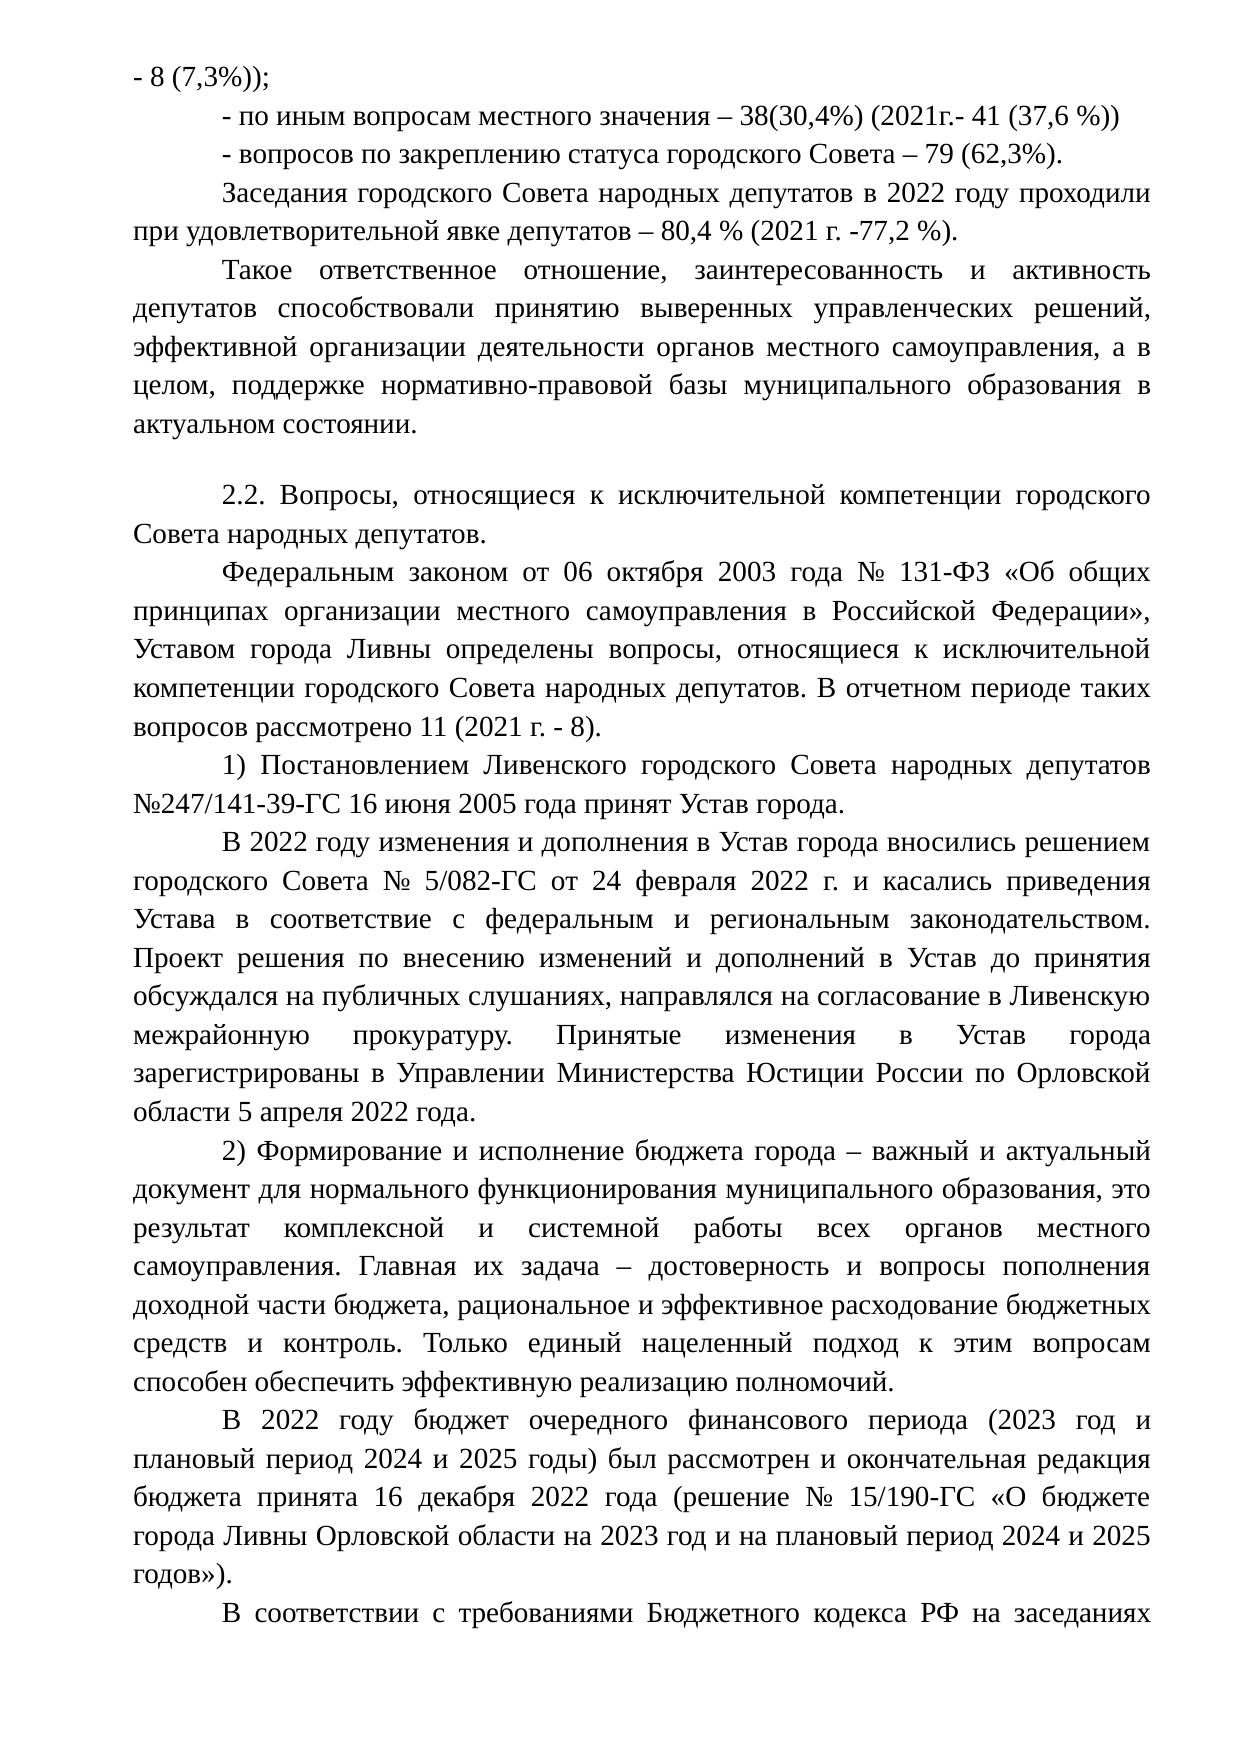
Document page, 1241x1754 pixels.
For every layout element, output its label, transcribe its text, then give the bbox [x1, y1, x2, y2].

text Заседания городского Совета народных депутатов в 2022 году проходили при удовлетворительной явке депутатов – 80,4 % (2021 г. -77,2 %). [133, 175, 1152, 247]
text Такое ответственное отношение, заинтересованность и активность депутатов способствовали принятию выверенных управленческих решений, эффективной организации деятельности органов местного самоуправления, а в целом, поддержке нормативно-правовой базы муниципального образования в актуальном состоянии. [133, 252, 1152, 439]
text 2.2. Вопросы, относящиеся к исключительной компетенции городского Совета народных депутатов. [133, 477, 1152, 549]
text 1) Постановлением Ливенского городского Совета народных депутатов №247/141-39-ГС 16 июня 2005 года принят Устав города. [133, 747, 1152, 819]
text 2) Формирование и исполнение бюджета города – важный и актуальный документ для нормального функционирования муниципального образования, это результат комплексной и системной работы всех органов местного самоуправления. Главная их задача – достоверность и вопросы пополнения доходной части бюджета, рациональное и эффективное расходование бюджетных средств и контроль. Только единый нацеленный подход к этим вопросам способен обеспечить эффективную реализацию полномочий. [133, 1133, 1152, 1397]
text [133, 1595, 1152, 1629]
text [133, 59, 1152, 93]
text - вопросов по закреплению статуса городского Совета – 79 (62,3%). [133, 136, 1152, 170]
text - по иным вопросам местного значения – 38(30,4%) (2021г.- 41 (37,6 %)) [133, 98, 1152, 131]
text В 2022 году бюджет очередного финансового периода (2023 год и плановый период 2024 и 2025 годы) был рассмотрен и окончательная редакция бюджета принята 16 декабря 2022 года (решение № 15/190-ГС «О бюджете города Ливны Орловской области на 2023 год и на плановый период 2024 и 2025 годов»). [133, 1402, 1152, 1590]
text В 2022 году изменения и дополнения в Устав города вносились решением городского Совета № 5/082-ГС от 24 февраля 2022 г. и касались приведения Устава в соответствие с федеральным и региональным законодательством. Проект решения по внесению изменений и дополнений в Устав до принятия обсуждался на публичных слушаниях, направлялся на согласование в Ливенскую межрайонную прокуратуру. Принятые изменения в Устав города зарегистрированы в Управлении Министерства Юстиции России по Орловской области 5 апреля 2022 года. [133, 824, 1152, 1128]
text Федеральным законом от 06 октября 2003 года № 131-ФЗ «Об общих принципах организации местного самоуправления в Российской Федерации», Уставом города Ливны определены вопросы, относящиеся к исключительной компетенции городского Совета народных депутатов. В отчетном периоде таких вопросов рассмотрено 11 (2021 г. - 8). [133, 554, 1152, 742]
